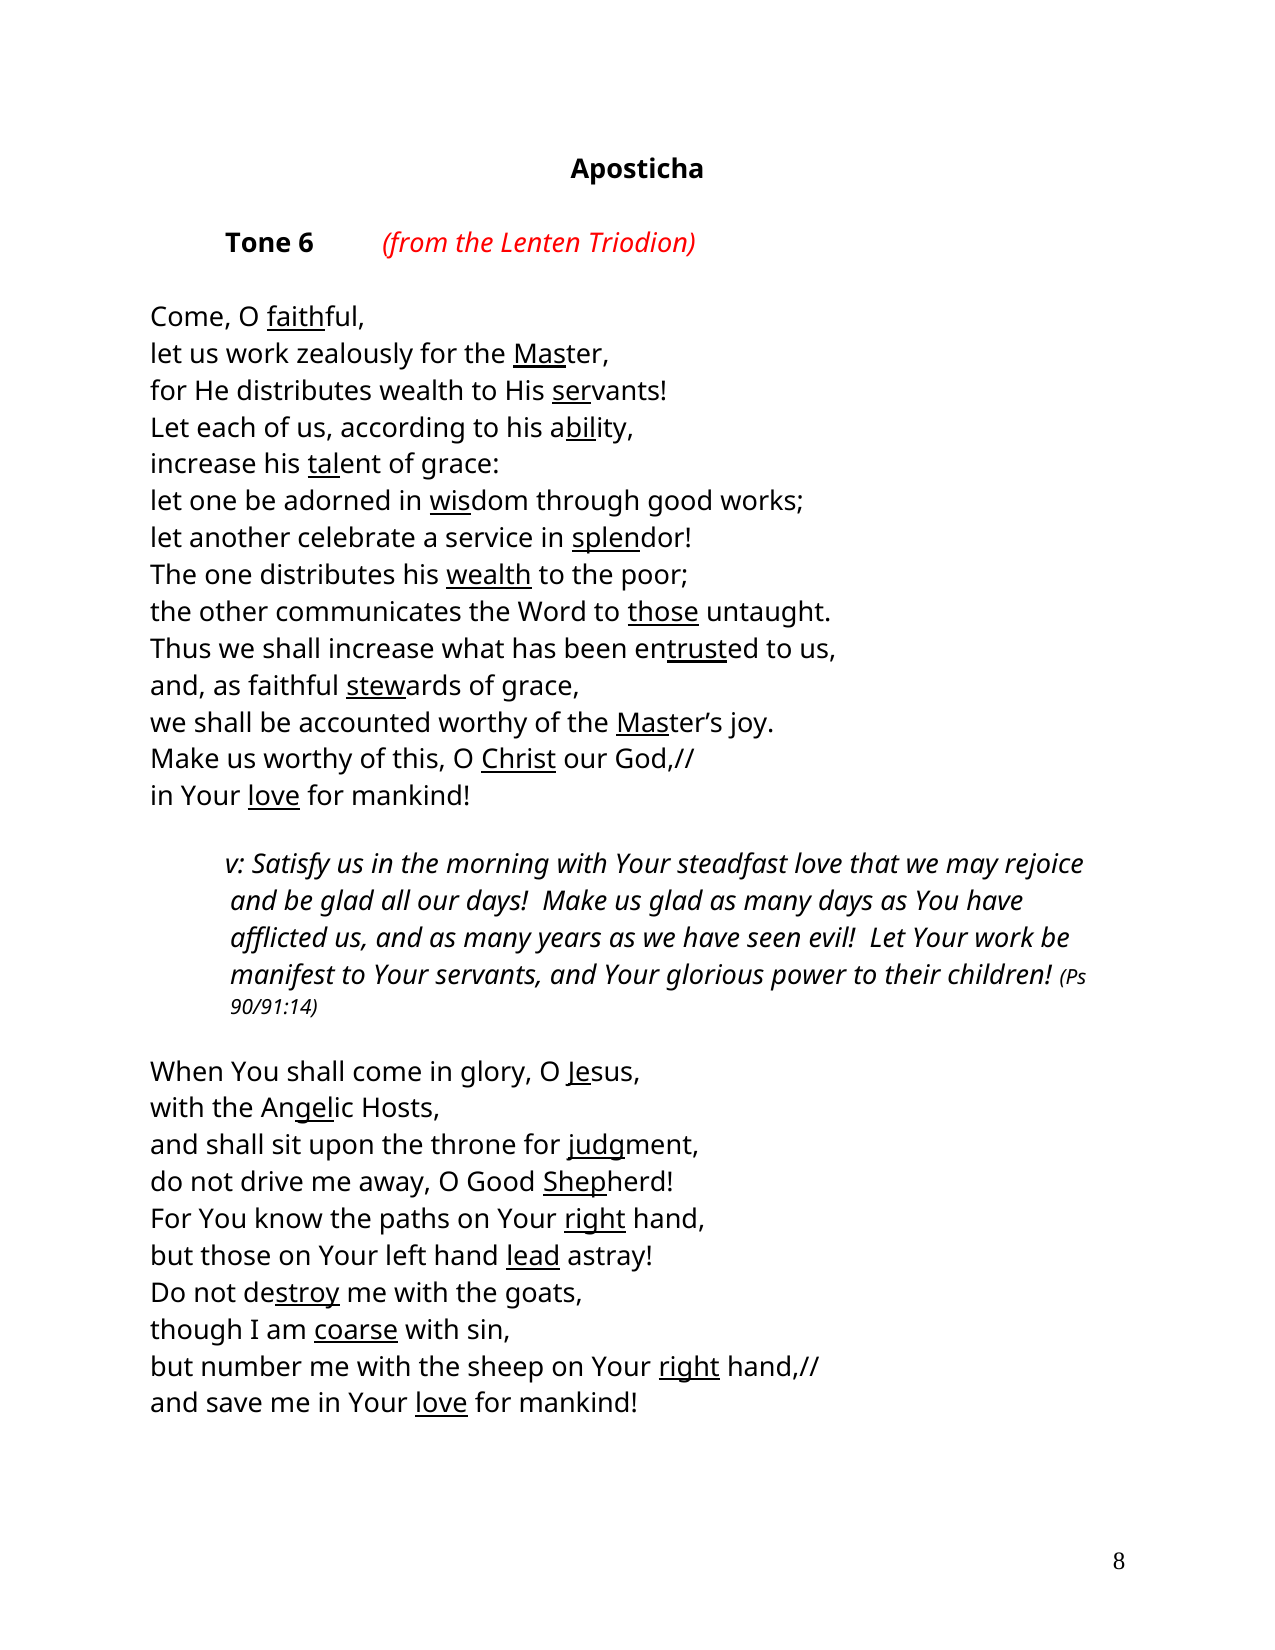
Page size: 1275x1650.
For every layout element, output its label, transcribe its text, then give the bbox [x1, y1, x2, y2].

text and, as faithful stewards of grace, [150, 666, 1125, 703]
text and save me in Your love for mankind! [150, 1384, 1125, 1421]
text let one be adorned in wisdom through good works; [150, 482, 1125, 519]
text let us work zealously for the Master, [150, 334, 1125, 371]
text Thus we shall increase what has been entrusted to us, [150, 629, 1125, 666]
text For You know the paths on Your right hand, [150, 1199, 1125, 1236]
text but those on Your left hand lead astray! [150, 1236, 1125, 1273]
text The one distributes his wealth to the poor; [150, 556, 1125, 592]
text v: Satisfy us in the morning with Your steadfast love that we may rejoice and be glad all our days! Make us glad as many days as You have afflicted us, and as many years as we have seen evil! Let Your work be manifest to Your servants, and Your glorious power to their children! (Ps 90/91:14) [225, 845, 1125, 1021]
text but number me with the sheep on Your right hand,// [150, 1347, 1125, 1384]
text Aposticha [150, 150, 1125, 187]
text Make us worthy of this, O Christ our God,// [150, 740, 1125, 777]
text let another celebrate a service in splendor! [150, 519, 1125, 556]
text Come, O faithful, [150, 297, 1125, 334]
text Tone 6 (from the Lenten Triodion) [150, 224, 1125, 261]
text for He distributes wealth to His servants! [150, 371, 1125, 408]
text When You shall come in glory, O Jesus, [150, 1052, 1125, 1089]
text Let each of us, according to his ability, [150, 408, 1125, 445]
text in Your love for mankind! [150, 777, 1125, 814]
text increase his talent of grace: [150, 445, 1125, 482]
text do not drive me away, O Good Shepherd! [150, 1163, 1125, 1199]
text Do not destroy me with the goats, [150, 1273, 1125, 1310]
text and shall sit upon the throne for judgment, [150, 1126, 1125, 1163]
text though I am coarse with sin, [150, 1310, 1125, 1347]
text the other communicates the Word to those untaught. [150, 592, 1125, 629]
text with the Angelic Hosts, [150, 1089, 1125, 1126]
text we shall be accounted worthy of the Master’s joy. [150, 703, 1125, 740]
